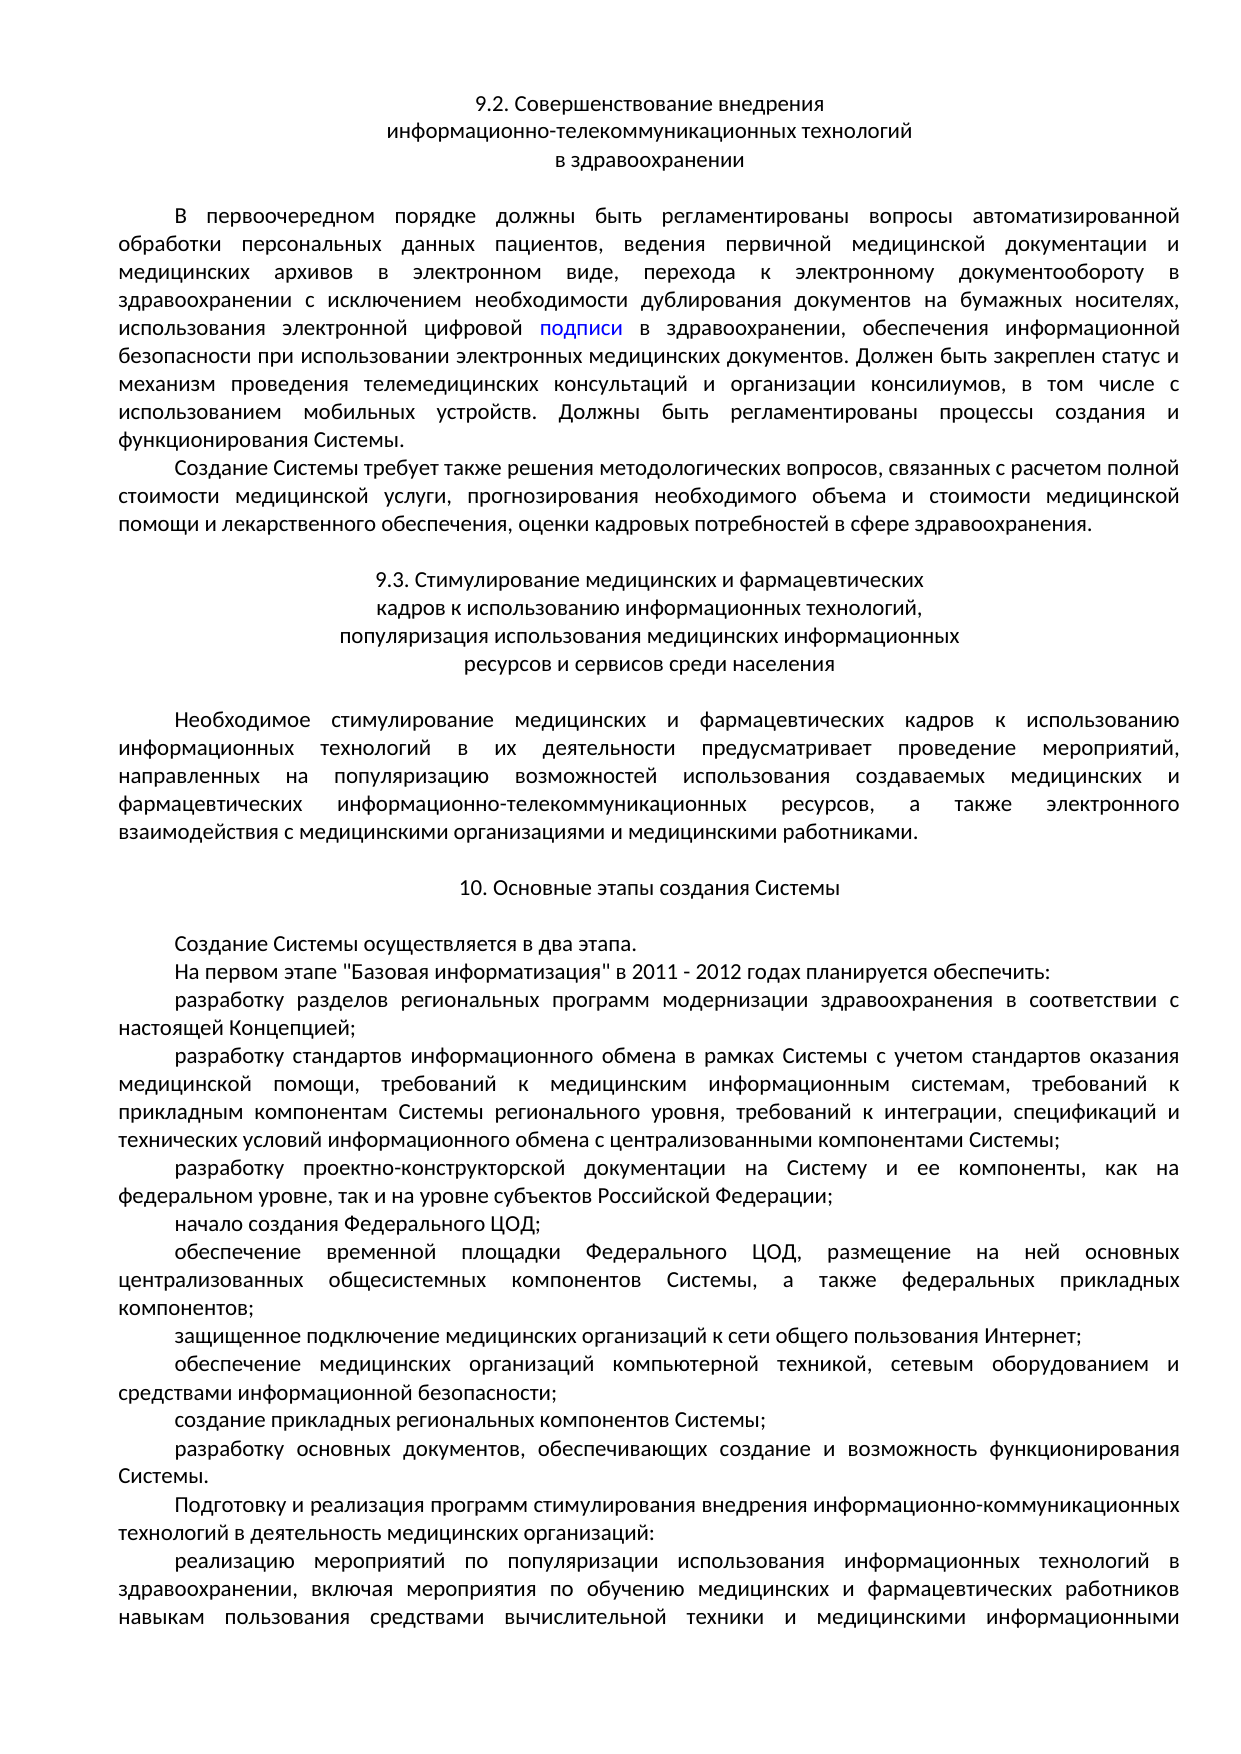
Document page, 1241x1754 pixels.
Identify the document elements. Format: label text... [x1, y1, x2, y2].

text В первоочередном порядке должны быть регламентированы вопросы автоматизированной обработки персональных данных пациентов, ведения первичной медицинской документации и медицинских архивов в электронном виде, перехода к электронному документообороту в здравоохранении с исключением необходимости дублирования документов на бумажных носителях, использования электронной цифровой подписи в здравоохранении, обеспечения информационной безопасности при использовании электронных медицинских документов. Должен быть закреплен статус и механизм проведения телемедицинских консультаций и организации консилиумов, в том числе с использованием мобильных устройств. Должны быть регламентированы процессы создания и функционирования Системы. [118, 201, 1181, 453]
text разработку основных документов, обеспечивающих создание и возможность функционирования Системы. [118, 1434, 1181, 1490]
text разработку проектно-конструкторской документации на Систему и ее компоненты, как на федеральном уровне, так и на уровне субъектов Российской Федерации; [118, 1153, 1181, 1209]
text ресурсов и сервисов среди населения [118, 649, 1181, 677]
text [118, 1546, 1181, 1630]
text популяризация использования медицинских информационных [118, 621, 1181, 649]
text начало создания Федерального ЦОД; [118, 1209, 1181, 1237]
text в здравоохранении [118, 145, 1181, 173]
text разработку стандартов информационного обмена в рамках Системы с учетом стандартов оказания медицинской помощи, требований к медицинским информационным системам, требований к прикладным компонентам Системы регионального уровня, требований к интеграции, спецификаций и технических условий информационного обмена с централизованными компонентами Системы; [118, 1041, 1181, 1153]
text На первом этапе "Базовая информатизация" в 2011 - 2012 годах планируется обеспечить: [118, 957, 1181, 985]
text 10. Основные этапы создания Системы [118, 873, 1181, 901]
text 9.2. Совершенствование внедрения [118, 89, 1181, 117]
text разработку разделов региональных программ модернизации здравоохранения в соответствии с настоящей Концепцией; [118, 985, 1181, 1041]
text Необходимое стимулирование медицинских и фармацевтических кадров к использованию информационных технологий в их деятельности предусматривает проведение мероприятий, направленных на популяризацию возможностей использования создаваемых медицинских и фармацевтических информационно-телекоммуникационных ресурсов, а также электронного взаимодействия с медицинскими организациями и медицинскими работниками. [118, 705, 1181, 845]
text Создание Системы требует также решения методологических вопросов, связанных с расчетом полной стоимости медицинской услуги, прогнозирования необходимого объема и стоимости медицинской помощи и лекарственного обеспечения, оценки кадровых потребностей в сфере здравоохранения. [118, 453, 1181, 537]
text обеспечение медицинских организаций компьютерной техникой, сетевым оборудованием и средствами информационной безопасности; [118, 1349, 1181, 1406]
text кадров к использованию информационных технологий, [118, 593, 1181, 621]
text обеспечение временной площадки Федерального ЦОД, размещение на ней основных централизованных общесистемных компонентов Системы, а также федеральных прикладных компонентов; [118, 1237, 1181, 1322]
text 9.3. Стимулирование медицинских и фармацевтических [118, 565, 1181, 593]
text Создание Системы осуществляется в два этапа. [118, 929, 1181, 957]
text создание прикладных региональных компонентов Системы; [118, 1406, 1181, 1434]
text Подготовку и реализация программ стимулирования внедрения информационно-коммуникационных технологий в деятельность медицинских организаций: [118, 1490, 1181, 1546]
text информационно-телекоммуникационных технологий [118, 117, 1181, 145]
text защищенное подключение медицинских организаций к сети общего пользования Интернет; [118, 1322, 1181, 1349]
